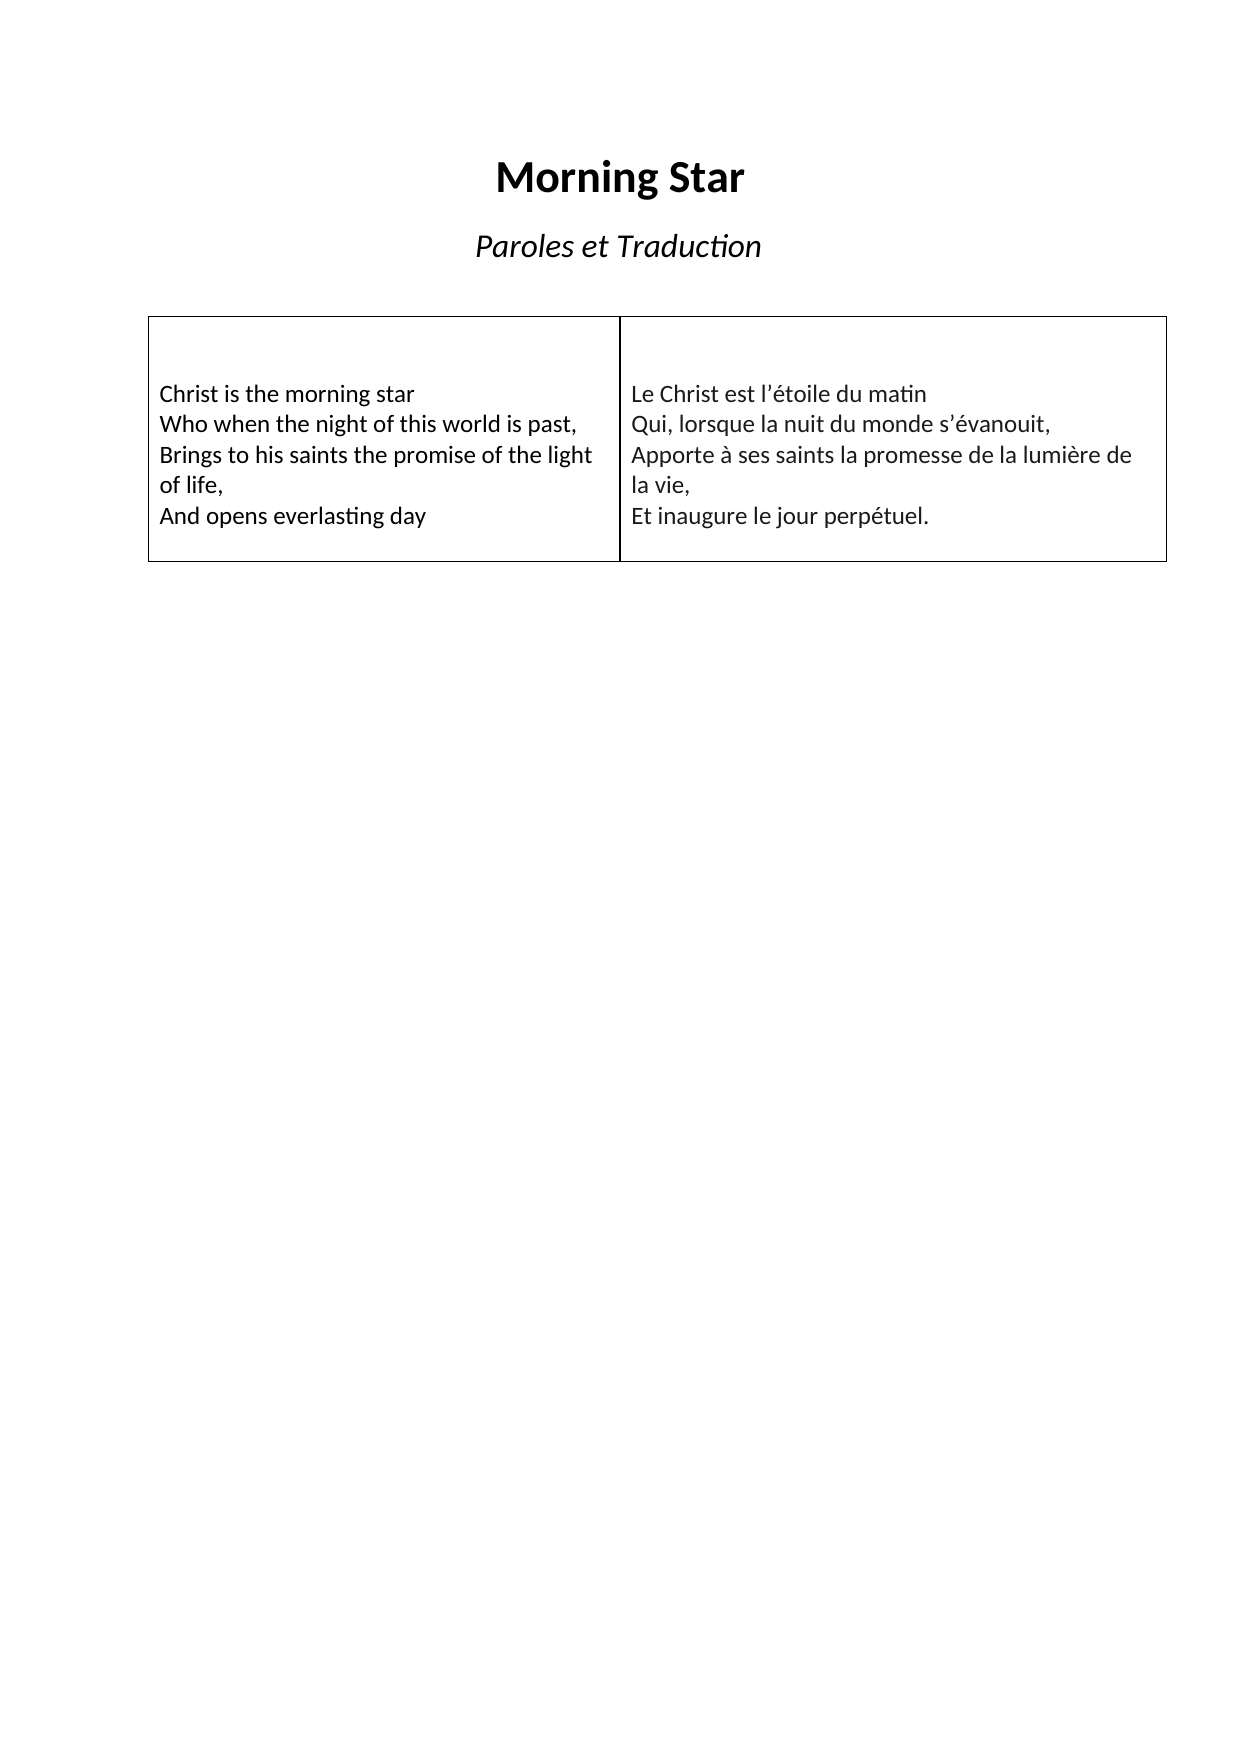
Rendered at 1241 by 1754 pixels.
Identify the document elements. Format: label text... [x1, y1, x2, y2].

table_header Christ is the morning star Who when the night of this world is past, Brings to his saints the promise of the light of life, And opens everlasting day [149, 317, 619, 561]
table_header Le Christ est l’étoile du matin Qui, lorsque la nuit du monde s’évanouit, Apporte à ses saints la promesse de la lumière de la vie, Et inaugure le jour perpétuel. [621, 317, 1166, 561]
text Morning Star [148, 148, 1093, 203]
text Paroles et Traduction [148, 224, 1093, 265]
